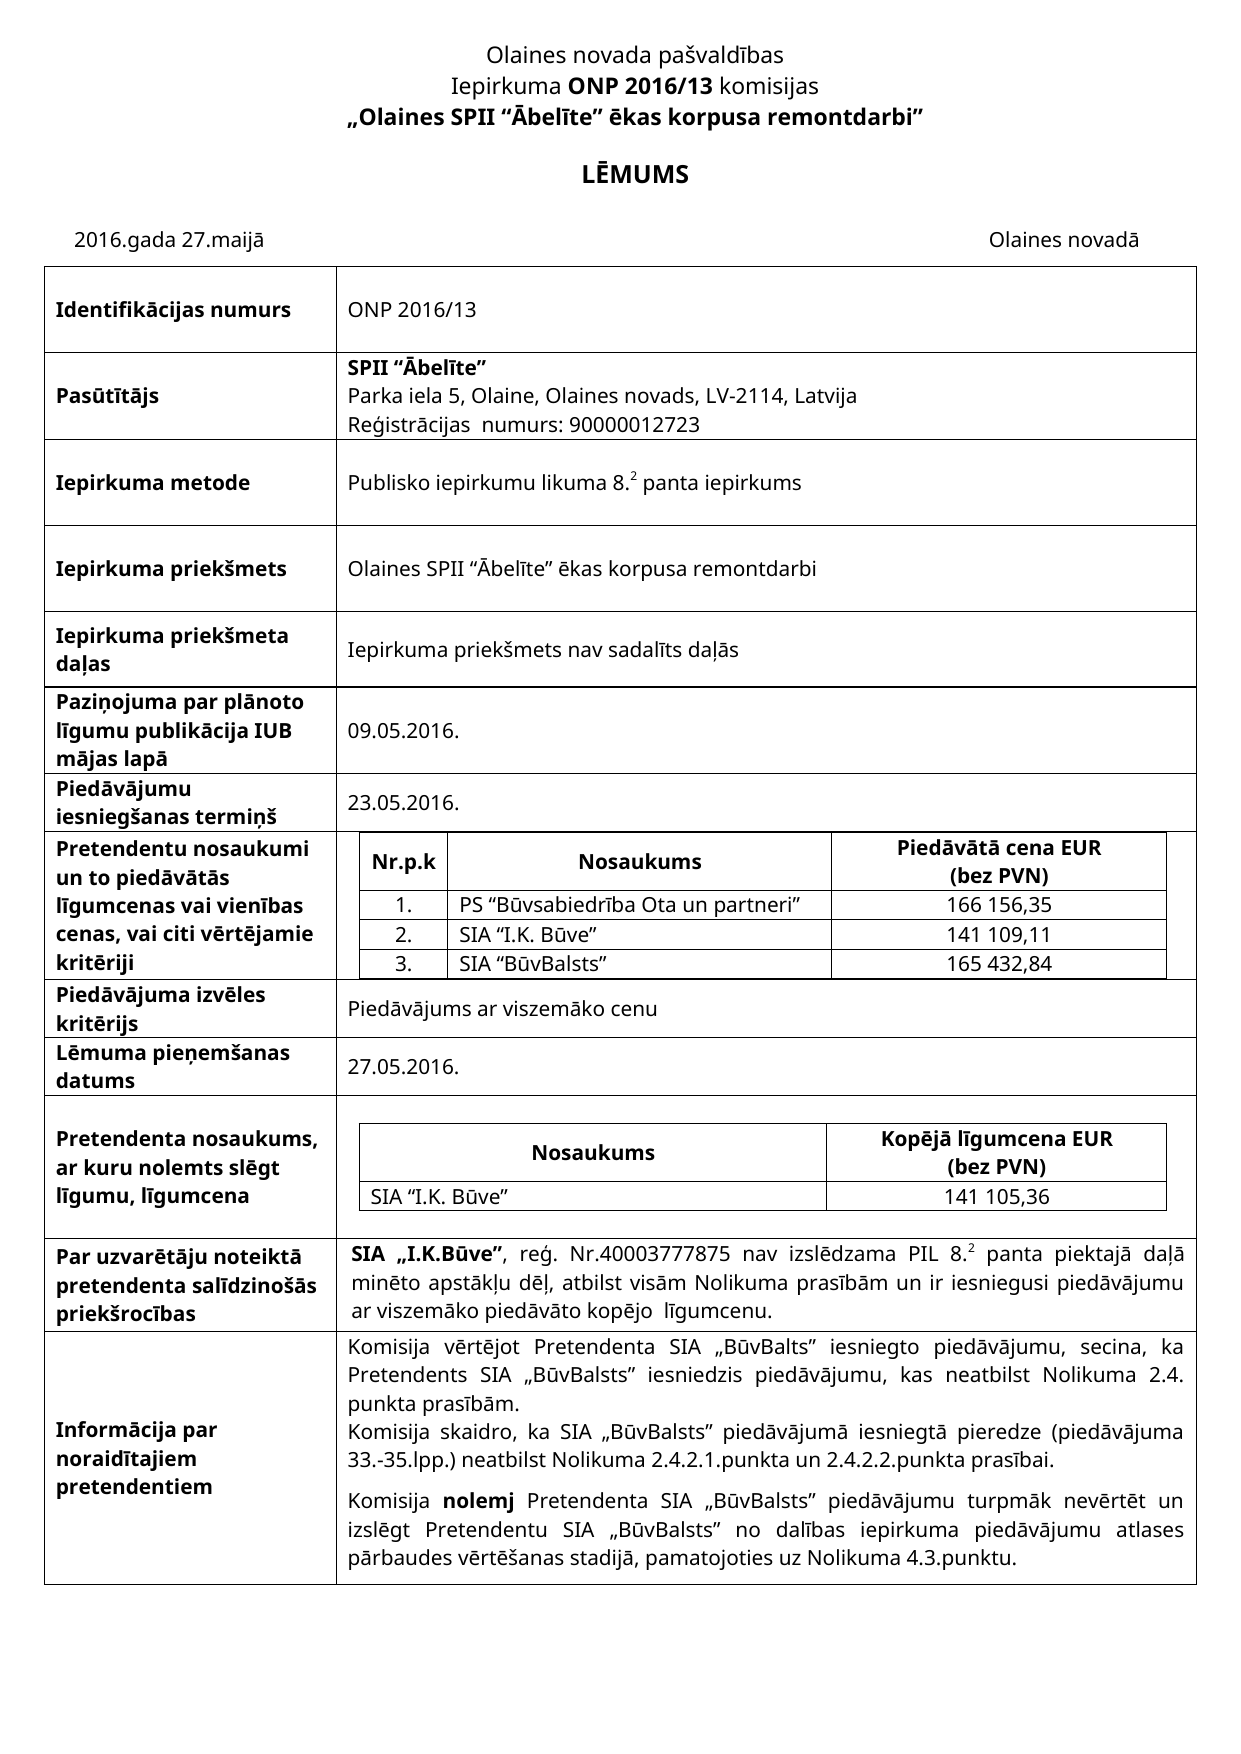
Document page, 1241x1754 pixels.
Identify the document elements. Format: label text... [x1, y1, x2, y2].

text Iepirkuma ONP 2016/13 komisijas [89, 70, 1181, 101]
table_cell Paziņojuma par plānoto līgumu publikācija IUB mājas lapā [45, 688, 336, 773]
text Olaines novada pašvaldības [89, 39, 1181, 70]
table_cell [360, 833, 447, 890]
table_cell [448, 833, 831, 890]
table_cell [1167, 832, 1196, 979]
table_cell Par uzvarētāju noteiktā pretendenta salīdzinošās priekšrocības [45, 1239, 336, 1331]
table_cell Iepirkuma priekšmeta daļas [45, 612, 336, 686]
table_cell SPII “Ābelīte” Parka iela 5, Olaine, Olaines novads, LV-2114, Latvija Reģistrācijas numurs: 90000012723 [337, 353, 1196, 438]
table_cell Piedāvājums ar viszemāko cenu [337, 980, 1196, 1037]
table_cell SIA „I.K.Būve”, reģ. Nr.40003777875 nav izslēdzama PIL 8.2 panta piektajā daļā minēto apstākļu dēļ, atbilst visām Nolikuma prasībām un ir iesniegusi piedāvājumu ar viszemāko piedāvāto kopējo līgumcenu. [337, 1239, 1196, 1331]
table_cell Olaines SPII “Ābelīte” ēkas korpusa remontdarbi [337, 526, 1196, 611]
table_cell 23.05.2016. [337, 774, 1196, 831]
table_cell [360, 950, 447, 978]
table_cell [360, 920, 447, 949]
table_cell 27.05.2016. [337, 1038, 1196, 1095]
table_cell [360, 891, 447, 919]
table_cell Pretendentu nosaukumi un to piedāvātās līgumcenas vai vienības cenas, vai citi vērtējamie kritēriji [45, 832, 336, 979]
table_cell [832, 891, 1166, 919]
table_cell Komisija vērtējot Pretendenta SIA „BūvBalts” iesniegto piedāvājumu, secina, ka Pretendents SIA „BūvBalsts” iesniedzis piedāvājumu, kas neatbilst Nolikuma 2.4. punkta prasībām. Komisija skaidro, ka SIA „BūvBalsts” piedāvājumā iesniegtā pieredze (piedāvājuma 33.-35.lpp.) neatbilst Nolikuma 2.4.2.1.punkta un 2.4.2.2.punkta prasībai. Komisija nolemj Pretendenta SIA „BūvBalsts” piedāvājumu turpmāk nevērtēt un izslēgt Pretendentu SIA „BūvBalsts” no dalības iepirkuma piedāvājumu atlases pārbaudes vērtēšanas stadijā, pamatojoties uz Nolikuma 4.3.punktu. [337, 1332, 1196, 1584]
text „Olaines SPII “Ābelīte” ēkas korpusa remontdarbi” [89, 101, 1181, 133]
table_cell [832, 920, 1166, 949]
table_cell Piedāvājumu iesniegšanas termiņš [45, 774, 336, 831]
table_cell Pretendenta nosaukums, ar kuru nolemts slēgt līgumu, līgumcena [45, 1096, 336, 1238]
table_cell Iepirkuma metode [45, 440, 336, 525]
table_cell Iepirkuma priekšmets nav sadalīts daļās [337, 612, 1196, 686]
table_header ONP 2016/13 [337, 267, 1196, 352]
table_cell [337, 1096, 1196, 1238]
table_cell [448, 950, 831, 978]
table_header Identifikācijas numurs [45, 267, 336, 352]
table_cell [832, 950, 1166, 978]
table_cell 09.05.2016. [337, 688, 1196, 773]
table_cell Iepirkuma priekšmets [45, 526, 336, 611]
table_cell Pasūtītājs [45, 353, 336, 438]
table_cell [832, 833, 1166, 890]
table_cell Publisko iepirkumu likuma 8.2 panta iepirkums [337, 440, 1196, 525]
table_cell [448, 920, 831, 949]
text LĒMUMS [89, 157, 1181, 191]
table_cell [448, 891, 831, 919]
table_cell Lēmuma pieņemšanas datums [45, 1038, 336, 1095]
table_cell Informācija par noraidītajiem pretendentiem [45, 1332, 336, 1584]
table_cell Piedāvājuma izvēles kritērijs [45, 980, 336, 1037]
text 2016.gada 27.maijā Olaines novadā [74, 225, 1181, 253]
table_cell [337, 832, 359, 979]
